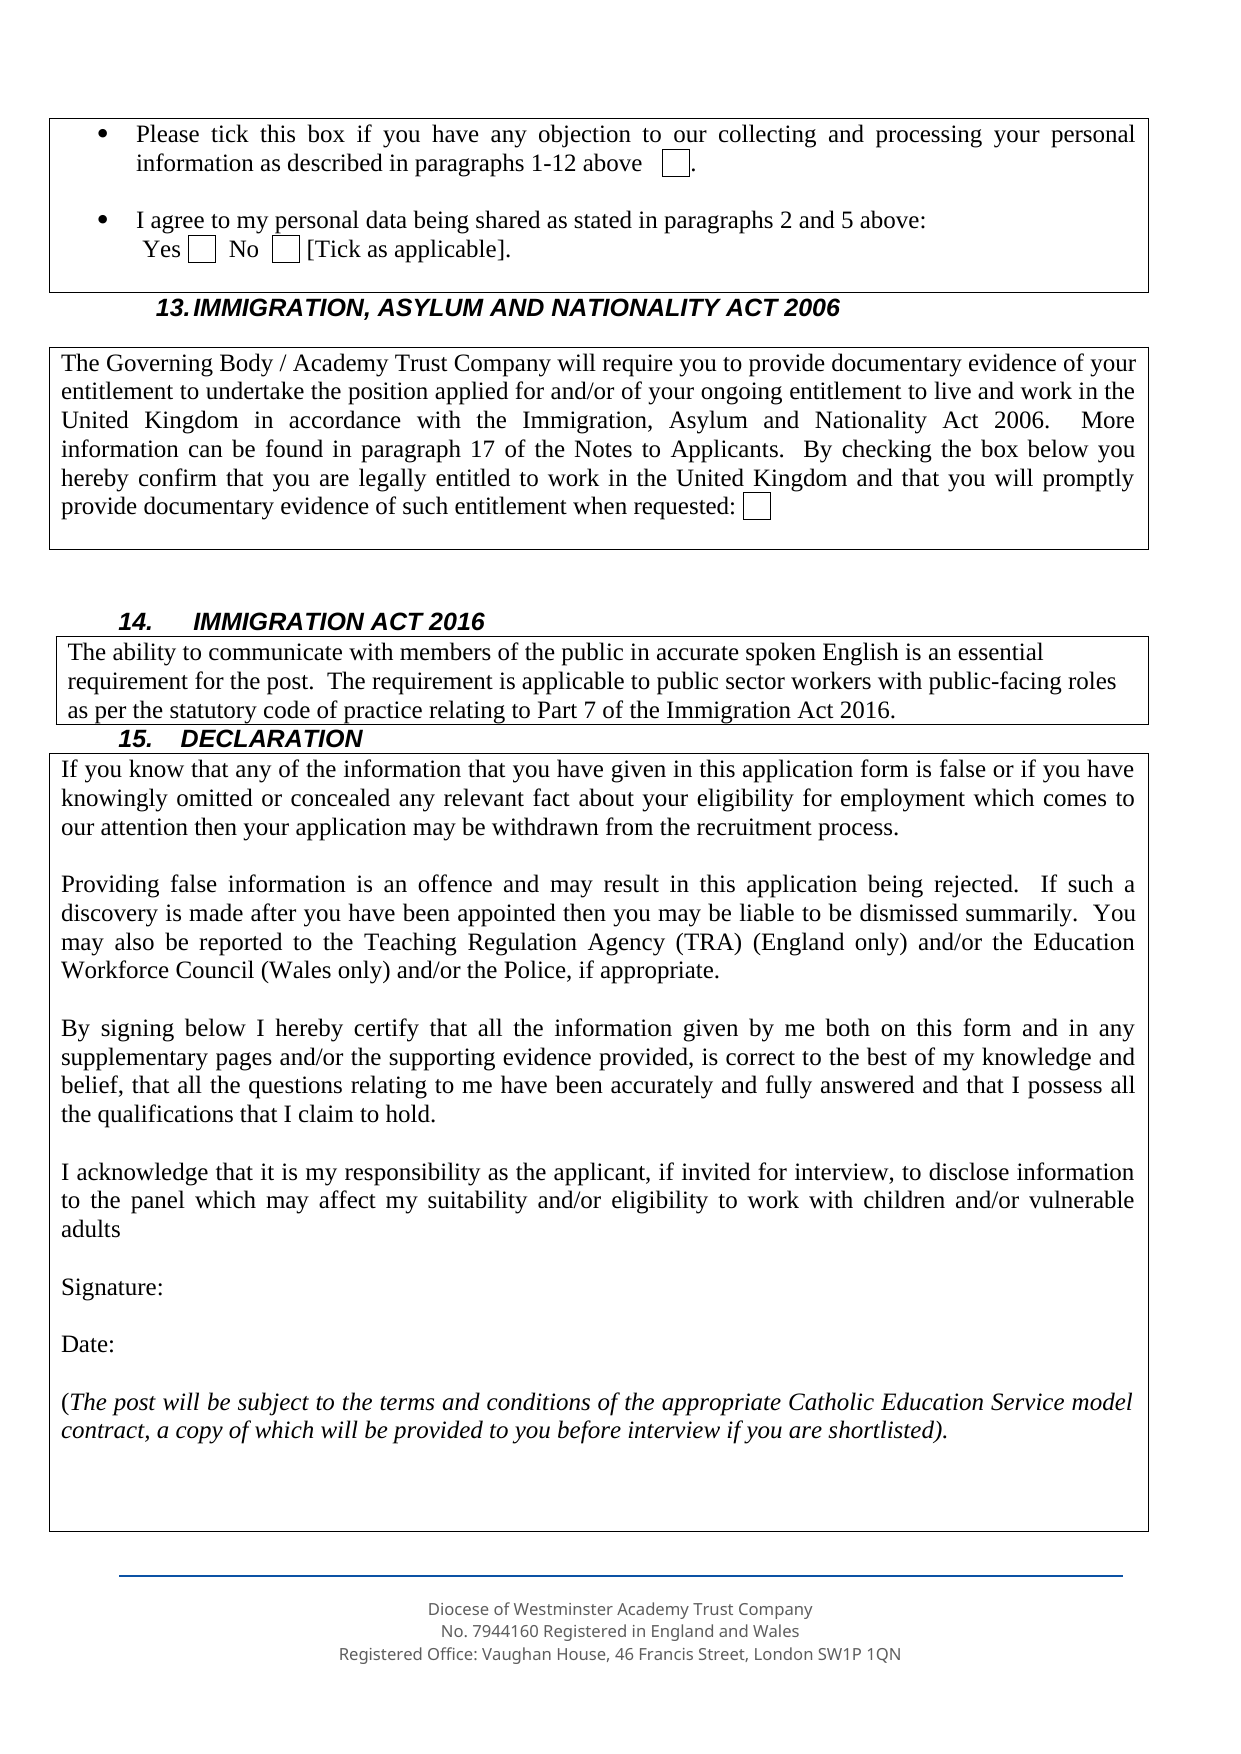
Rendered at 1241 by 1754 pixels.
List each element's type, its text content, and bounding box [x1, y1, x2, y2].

list IMMIGRATION, ASYLUM AND NATIONALITY ACT 2006 [156, 293, 1122, 321]
table_header If you know that any of the information that you have given in this application form is false or if you have knowingly omitted or concealed any relevant fact about your eligibility for employment which comes to our attention then your application may be withdrawn from the recruitment process. Providing false information is an offence and may result in this application being rejected. If such a discovery is made after you have been appointed then you may be liable to be dismissed summarily. You may also be reported to the Teaching Regulation Agency (TRA) (England only) and/or the Education Workforce Council (Wales only) and/or the Police, if appropriate. By signing below I hereby certify that all the information given by me both on this form and in any supplementary pages and/or the supporting evidence provided, is correct to the best of my knowledge and belief, that all the questions relating to me have been accurately and fully answered and that I possess all the qualifications that I claim to hold. I acknowledge that it is my responsibility as the applicant, if invited for interview, to disclose information to the panel which may affect my suitability and/or eligibility to work with children and/or vulnerable adults Signature: Date: (The post will be subject to the terms and conditions of the appropriate Catholic Education Service model contract, a copy of which will be provided to you before interview if you are shortlisted). [50, 754, 1148, 1531]
table_header The ability to communicate with members of the public in accurate spoken English is an essential requirement for the post. The requirement is applicable to public sector workers with public-facing roles as per the statutory code of practice relating to Part 7 of the Immigration Act 2016. [57, 637, 1148, 723]
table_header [50, 119, 1148, 292]
table_header The Governing Body / Academy Trust Company will require you to provide documentary evidence of your entitlement to undertake the position applied for and/or of your ongoing entitlement to live and work in the United Kingdom in accordance with the Immigration, Asylum and Nationality Act 2006. More information can be found in paragraph 17 of the Notes to Applicants. By checking the box below you hereby confirm that you are legally entitled to work in the United Kingdom and that you will promptly provide documentary evidence of such entitlement when requested: [50, 348, 1148, 549]
text 15. DECLARATION [118, 725, 1122, 753]
text 14. IMMIGRATION ACT 2016 [118, 607, 1122, 636]
